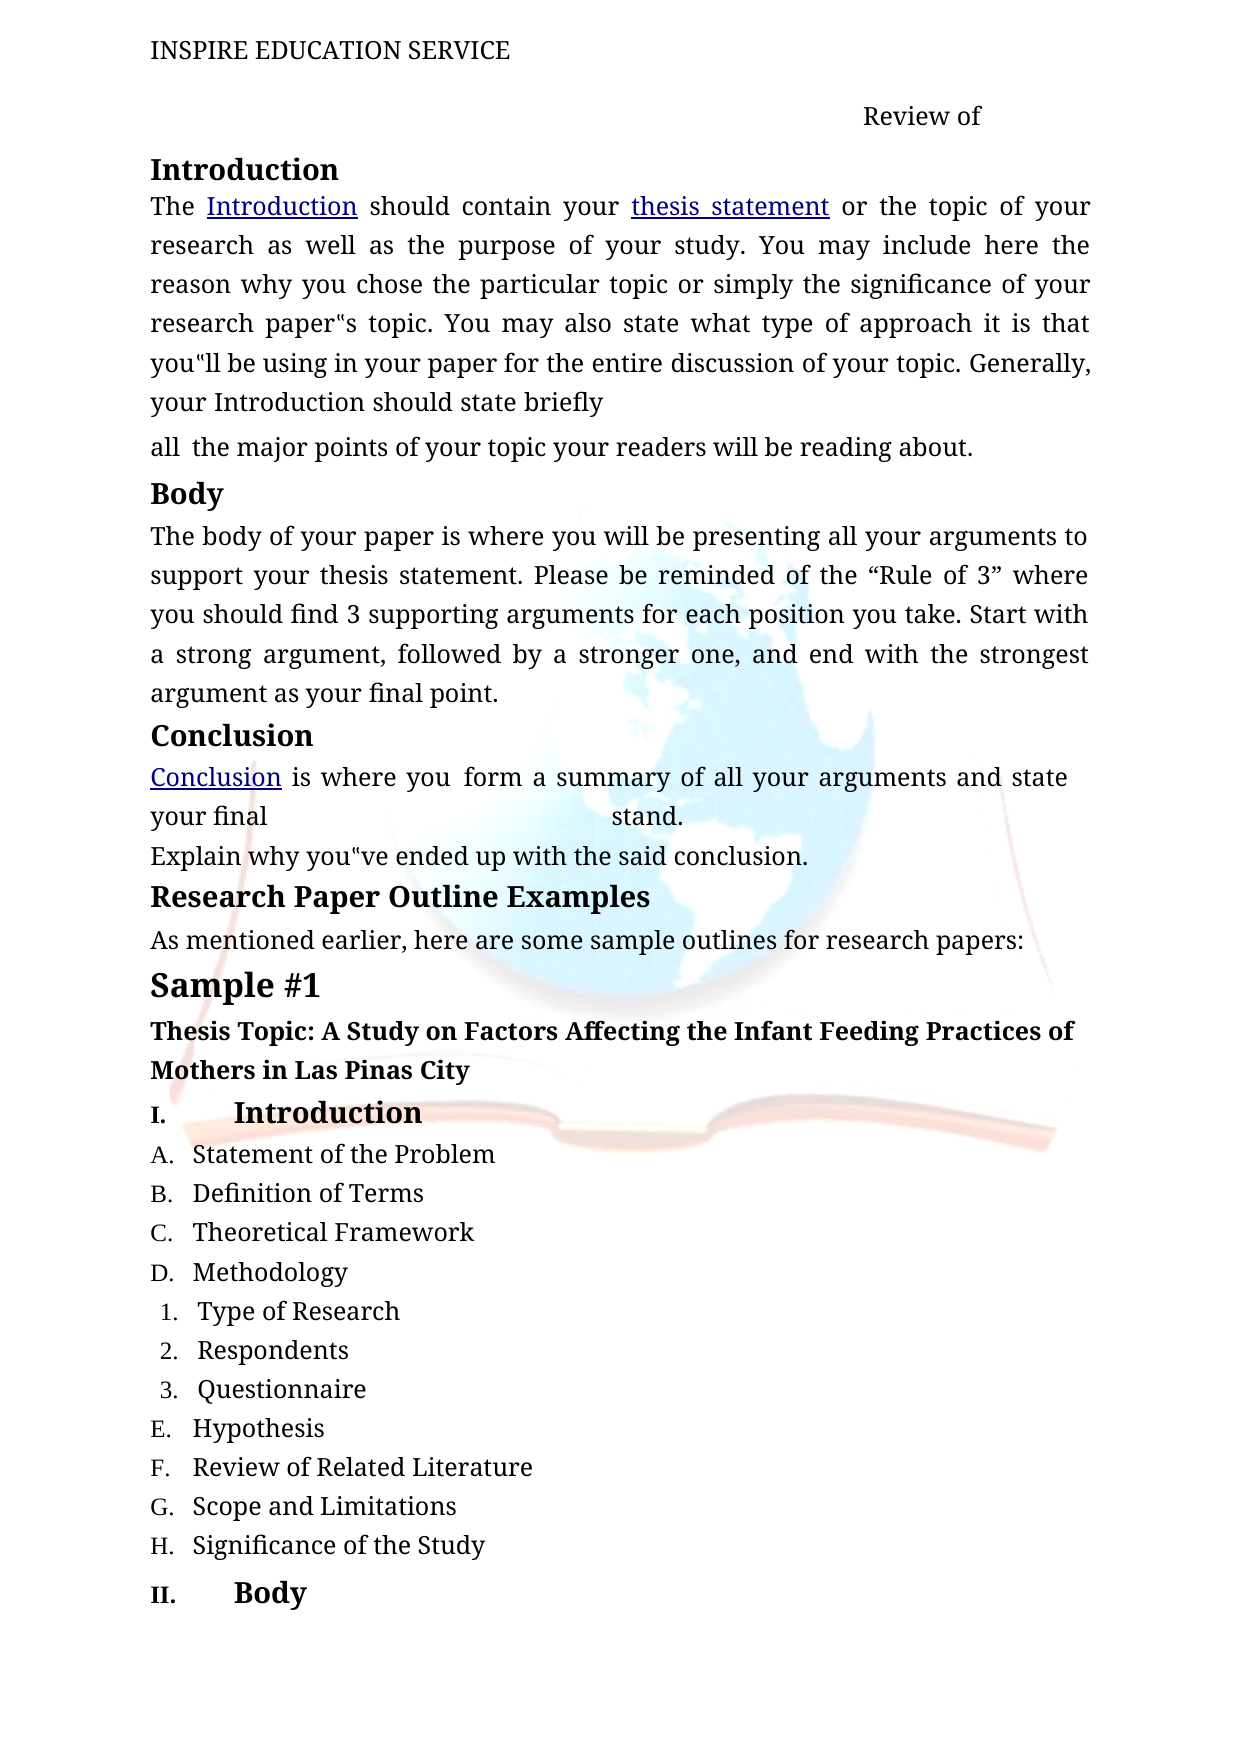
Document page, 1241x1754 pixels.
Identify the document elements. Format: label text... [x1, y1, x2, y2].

subtitle Research Paper Outline Examples [150, 877, 1103, 916]
list Significance of the Study [150, 1528, 1103, 1562]
subtitle Body [150, 1572, 1103, 1612]
text As mentioned earlier, here are some sample outlines for research papers: [150, 922, 1103, 956]
list Questionnaire [159, 1371, 1103, 1406]
subtitle Body [150, 473, 1103, 513]
list Respondents [159, 1332, 1103, 1366]
text Explain why you‟ve ended up with the said conclusion. [150, 838, 1103, 872]
list Introduction [150, 1092, 1103, 1131]
subtitle Conclusion [150, 715, 1103, 754]
text all the major points of your topic your readers will be reading about. [150, 429, 1103, 463]
list Methodology [150, 1254, 1103, 1288]
text The Introduction should contain your thesis statement or the topic of your research as well as the purpose of your study. You may include here the reason why you chose the particular topic or simply the significance of your research paper‟s topic. You may also state what type of approach it is that you‟ll be using in your paper for the entire discussion of your topic. Generally, your Introduction should state briefly [150, 189, 1091, 418]
list Review of Related Literature [150, 1449, 1103, 1484]
subtitle Introduction [150, 149, 1103, 188]
list Definition of Terms [150, 1176, 1103, 1210]
text The body of your paper is where you will be presenting all your arguments to support your thesis statement. Please be reminded of the “Rule of 3” where you should find 3 supporting arguments for each position you take. Start with a strong argument, followed by a stronger one, and end with the strongest argument as your final point. [150, 519, 1090, 709]
list Hypothesis [150, 1411, 1103, 1444]
text Thesis Topic: A Study on Factors Affecting the Infant Feeding Practices of Mothers in Las Pinas City [150, 1013, 1089, 1087]
list Theoretical Framework [150, 1215, 1103, 1249]
list Scope and Limitations [150, 1489, 1103, 1523]
subtitle Sample #1 [150, 961, 1103, 1007]
list Type of Research [159, 1293, 1103, 1327]
text Conclusion is where you form a summary of all your arguments and state your final stand. [150, 760, 1090, 833]
list Statement of the Problem [150, 1137, 1103, 1171]
